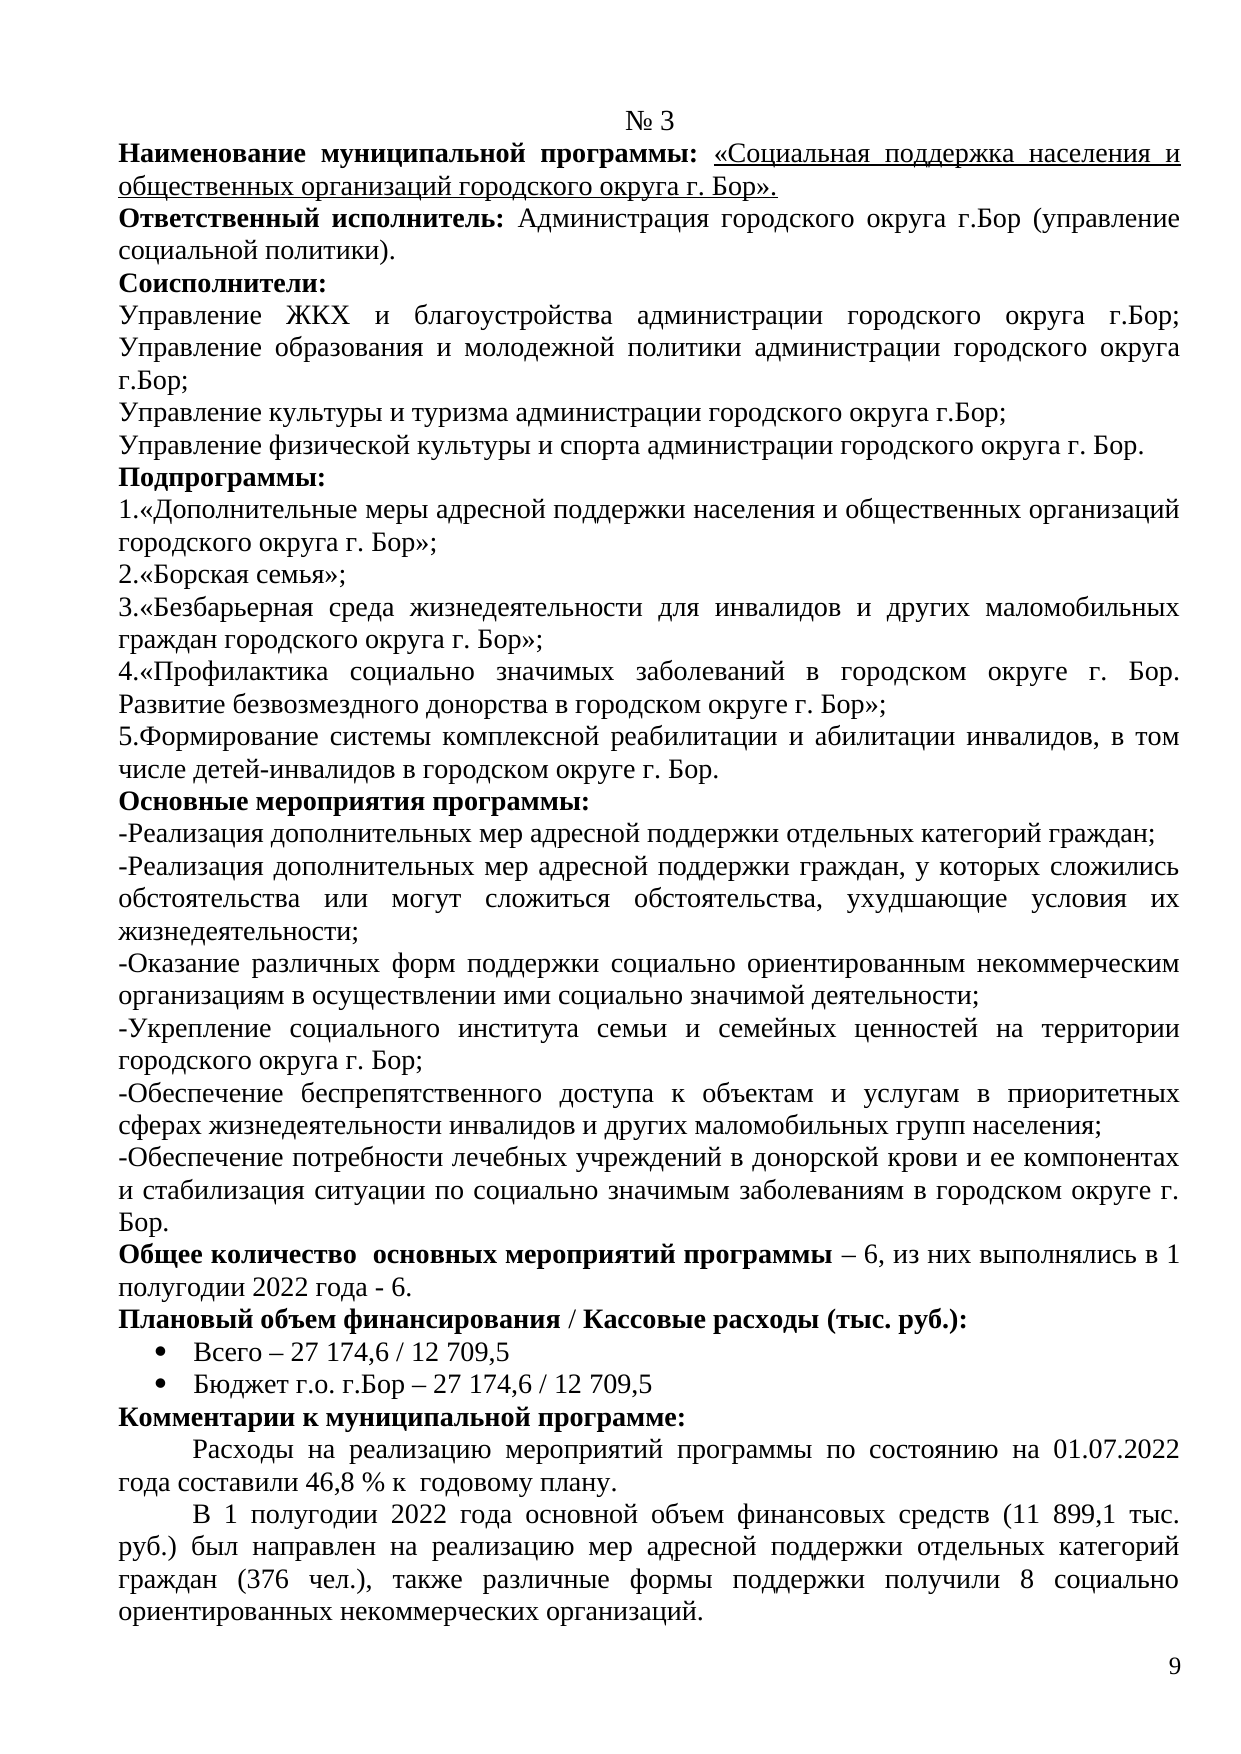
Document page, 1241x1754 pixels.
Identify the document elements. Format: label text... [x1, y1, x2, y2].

text Основные мероприятия программы: [118, 784, 1181, 816]
text -Реализация дополнительных мер адресной поддержки отдельных категорий граждан; [118, 816, 1181, 849]
text -Укрепление социального института семьи и семейных ценностей на территории городского округа г. Бор; [118, 1011, 1181, 1076]
text Управление ЖКХ и благоустройства администрации городского округа г.Бор; Управление образования и молодежной политики администрации городского округа г.Бор; Управление культуры и туризма администрации городского округа г.Бор; [118, 298, 1181, 428]
text Расходы на реализацию мероприятий программы по состоянию на 01.07.2022 года составили 46,8 % к годовому плану. [118, 1432, 1181, 1497]
text № 3 [118, 103, 1181, 136]
text Подпрограммы: [118, 460, 1181, 492]
text -Обеспечение потребности лечебных учреждений в донорской крови и ее компонентах и стабилизация ситуации по социально значимым заболеваниям в городском округе г. Бор. [118, 1140, 1181, 1238]
text Наименование муниципальной программы: «Социальная поддержка населения и общественных организаций городского округа г. Бор». [118, 136, 1181, 201]
text 4.«Профилактика социально значимых заболеваний в городском округе г. Бор. Развитие безвозмездного донорства в городском округе г. Бор»; [118, 654, 1181, 719]
text В 1 полугодии 2022 года основной объем финансовых средств (11 899,1 тыс. руб.) был направлен на реализацию мер адресной поддержки отдельных категорий граждан (376 чел.), также различные формы поддержки получили 8 социально ориентированных некоммерческих организаций. [118, 1497, 1181, 1627]
text -Реализация дополнительных мер адресной поддержки граждан, у которых сложились обстоятельства или могут сложиться обстоятельства, ухудшающие условия их жизнедеятельности; [118, 849, 1181, 946]
text 2.«Борская семья»; [118, 557, 1181, 590]
text 1.«Дополнительные меры адресной поддержки населения и общественных организаций городского округа г. Бор»; [118, 492, 1181, 557]
text 3.«Безбарьерная среда жизнедеятельности для инвалидов и других маломобильных граждан городского округа г. Бор»; [118, 590, 1181, 654]
list Бюджет г.о. г.Бор – 27 174,6 / 12 709,5 [156, 1367, 1181, 1400]
text Плановый объем финансирования / Кассовые расходы (тыс. руб.): [118, 1302, 1181, 1335]
text Комментарии к муниципальной программе: [118, 1400, 1181, 1432]
text Управление физической культуры и спорта администрации городского округа г. Бор. [118, 428, 1181, 460]
list Всего – 27 174,6 / 12 709,5 [156, 1335, 1181, 1367]
text Ответственный исполнитель: Администрация городского округа г.Бор (управление социальной политики). [118, 201, 1181, 266]
text -Обеспечение беспрепятственного доступа к объектам и услугам в приоритетных сферах жизнедеятельности инвалидов и других маломобильных групп населения; [118, 1076, 1181, 1140]
text 5.Формирование системы комплексной реабилитации и абилитации инвалидов, в том числе детей-инвалидов в городском округе г. Бор. [118, 719, 1181, 784]
text -Оказание различных форм поддержки социально ориентированным некоммерческим организациям в осуществлении ими социально значимой деятельности; [118, 946, 1181, 1011]
text Общее количество основных мероприятий программы – 6, из них выполнялись в 1 полугодии 2022 года - 6. [118, 1238, 1181, 1302]
text Соисполнители: [118, 266, 1181, 298]
